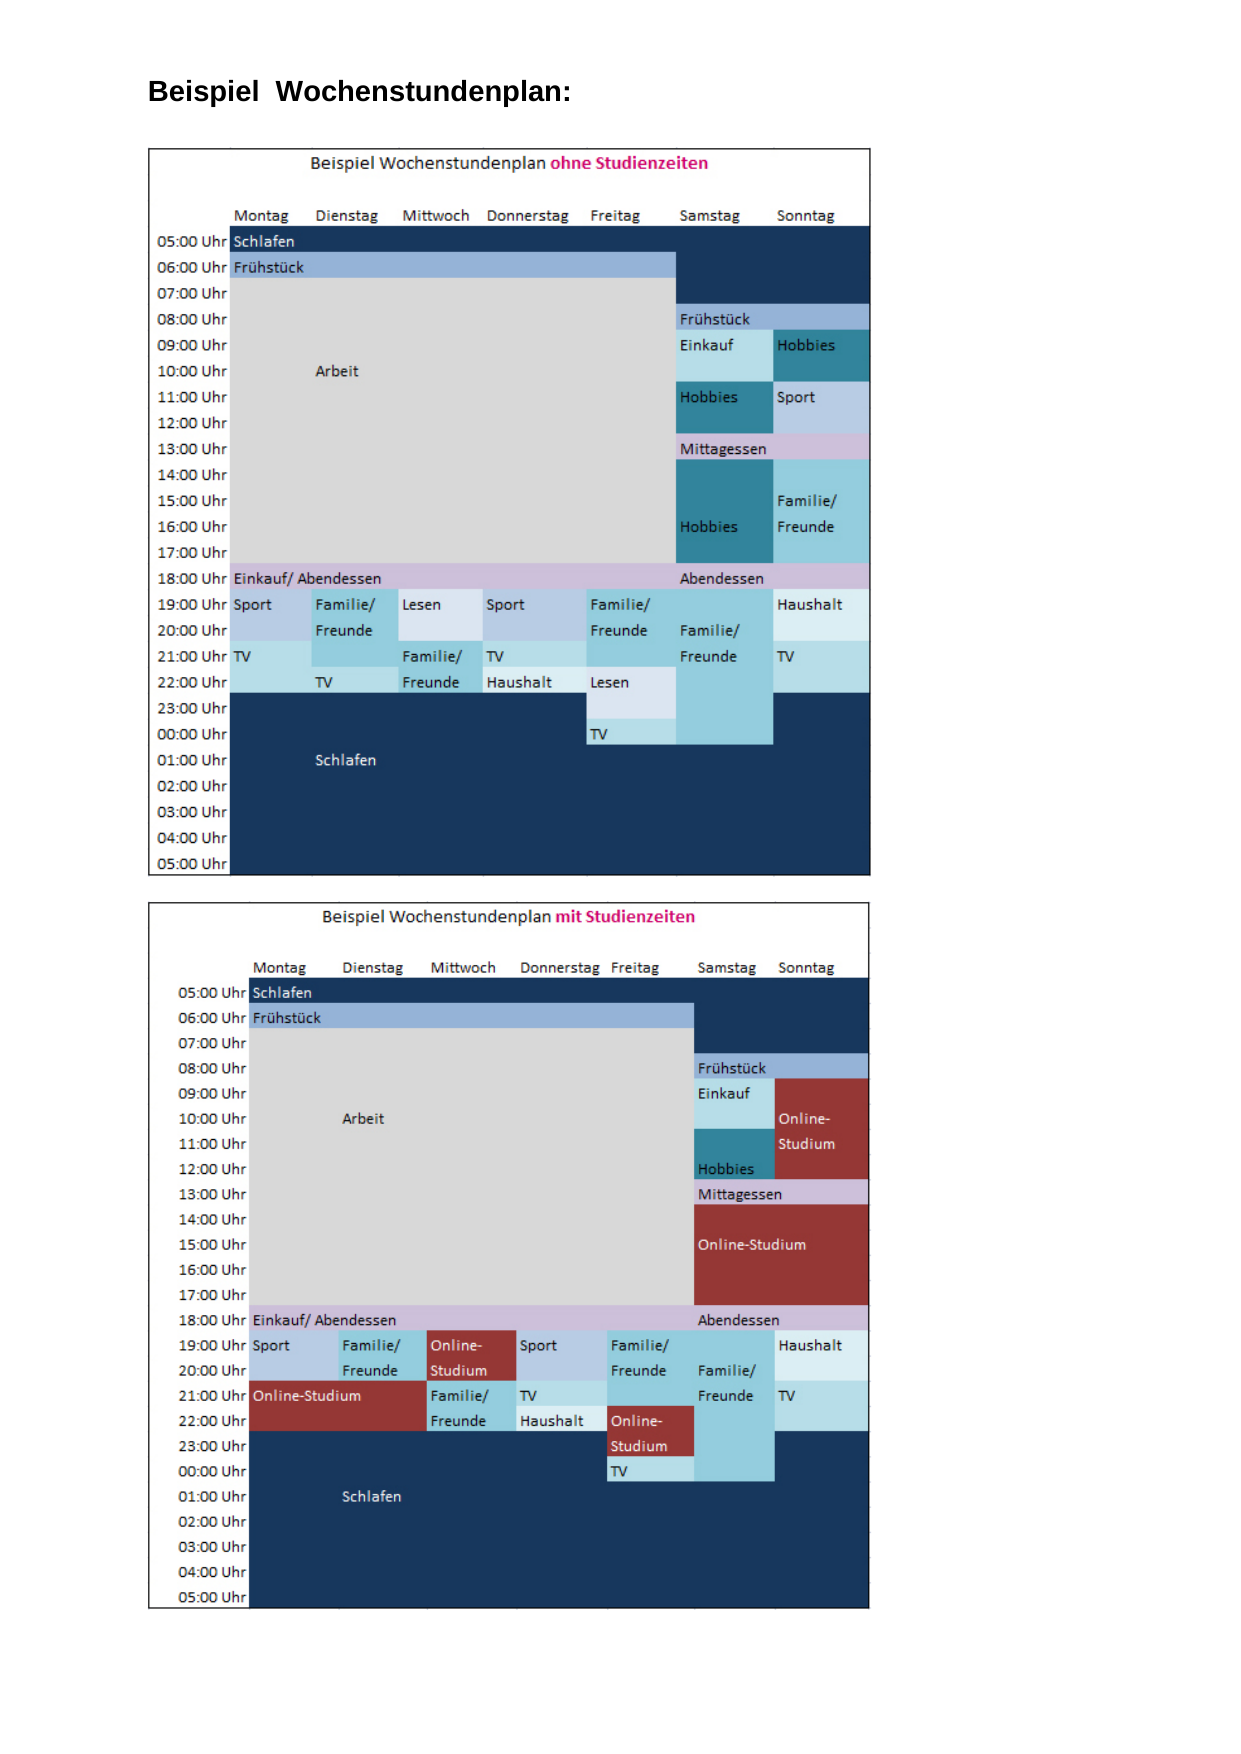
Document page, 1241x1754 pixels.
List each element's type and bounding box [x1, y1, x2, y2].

picture [147, 147, 872, 877]
picture [147, 901, 872, 1610]
